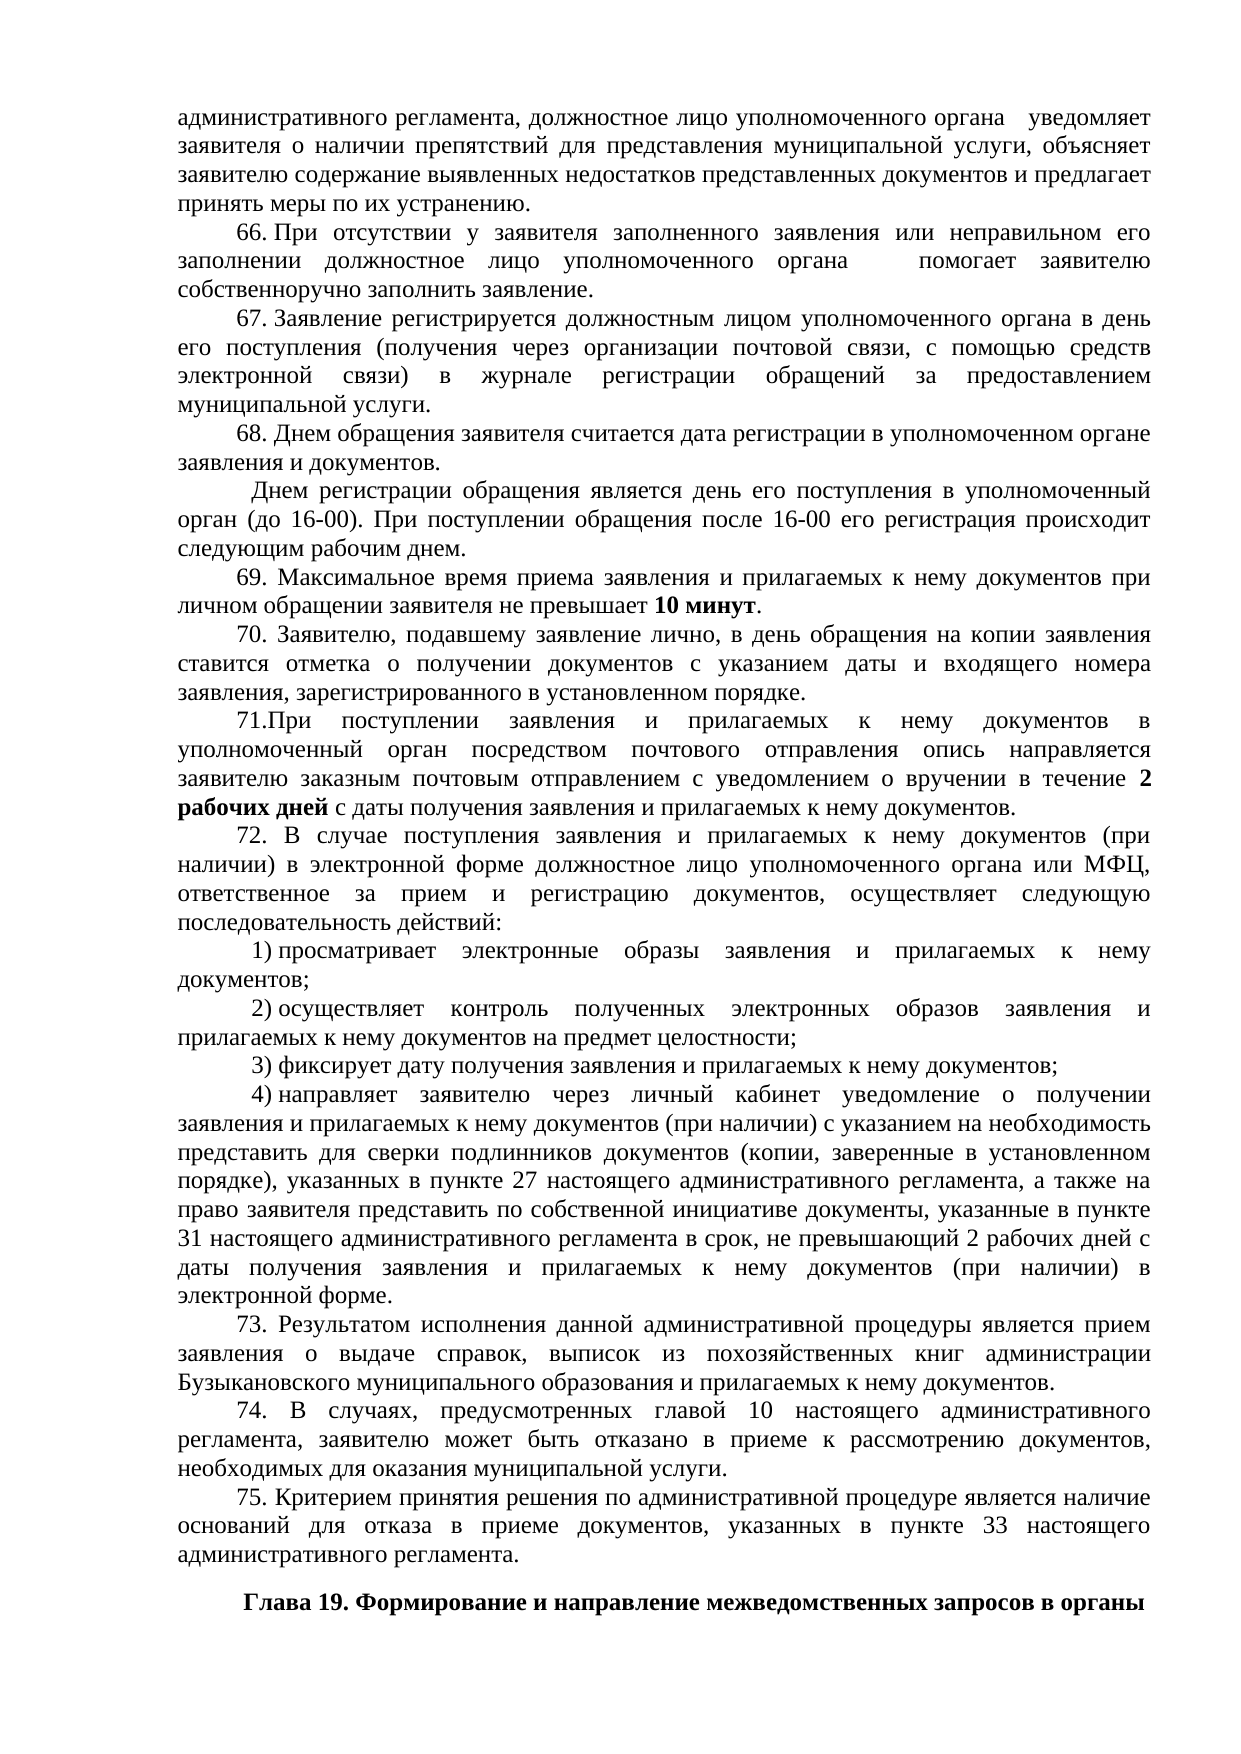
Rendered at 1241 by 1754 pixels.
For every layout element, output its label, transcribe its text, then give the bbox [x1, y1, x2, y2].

text 75. Критерием принятия решения по административной процедуре является наличие оснований для отказа в приеме документов, указанных в пункте 33 настоящего административного регламента. [177, 1482, 1152, 1568]
text 66. При отсутствии у заявителя заполненного заявления или неправильном его заполнении должностное лицо уполномоченного органа помогает заявителю собственноручно заполнить заявление. [177, 217, 1152, 303]
text 74. В случаях, предусмотренных главой 10 настоящего административного регламента, заявителю может быть отказано в приеме к рассмотрению документов, необходимых для оказания муниципальной услуги. [177, 1396, 1152, 1482]
text 67. Заявление регистрируется должностным лицом уполномоченного органа в день его поступления (получения через организации почтовой связи, с помощью средств электронной связи) в журнале регистрации обращений за предоставлением муниципальной услуги. [177, 303, 1152, 418]
text 4) направляет заявителю через личный кабинет уведомление о получении заявления и прилагаемых к нему документов (при наличии) с указанием на необходимость представить для сверки подлинников документов (копии, заверенные в установленном порядке), указанных в пункте 27 настоящего административного регламента, а также на право заявителя представить по собственной инициативе документы, указанные в пункте 31 настоящего административного регламента в срок, не превышающий 2 рабочих дней с даты получения заявления и прилагаемых к нему документов (при наличии) в электронной форме. [177, 1079, 1152, 1309]
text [177, 1587, 1152, 1616]
text 68. Днем обращения заявителя считается дата регистрации в уполномоченном органе заявления и документов. [177, 418, 1152, 476]
text 72. В случае поступления заявления и прилагаемых к нему документов (при наличии) в электронной форме должностное лицо уполномоченного органа или МФЦ, ответственное за прием и регистрацию документов, осуществляет следующую последовательность действий: [177, 821, 1152, 936]
text 2) осуществляет контроль полученных электронных образов заявления и прилагаемых к нему документов на предмет целостности; [177, 993, 1152, 1051]
text 71.При поступлении заявления и прилагаемых к нему документов в уполномоченный орган посредством почтового отправления опись направляется заявителю заказным почтовым отправлением с уведомлением о вручении в течение 2 рабочих дней с даты получения заявления и прилагаемых к нему документов. [177, 706, 1152, 821]
text 70. Заявителю, подавшему заявление лично, в день обращения на копии заявления ставится отметка о получении документов с указанием даты и входящего номера заявления, зарегистрированного в установленном порядке. [177, 619, 1152, 706]
text 1) просматривает электронные образы заявления и прилагаемых к нему документов; [177, 936, 1152, 993]
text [177, 102, 1152, 217]
text 73. Результатом исполнения данной административной процедуры является прием заявления о выдаче справок, выписок из похозяйственных книг администрации Бузыкановского муниципального образования и прилагаемых к нему документов. [177, 1309, 1152, 1396]
text Днем регистрации обращения является день его поступления в уполномоченный орган (до 16-00). При поступлении обращения после 16-00 его регистрация происходит следующим рабочим днем. [177, 476, 1152, 562]
text 69. Максимальное время приема заявления и прилагаемых к нему документов при личном обращении заявителя не превышает 10 минут. [177, 562, 1152, 619]
text 3) фиксирует дату получения заявления и прилагаемых к нему документов; [177, 1051, 1152, 1079]
